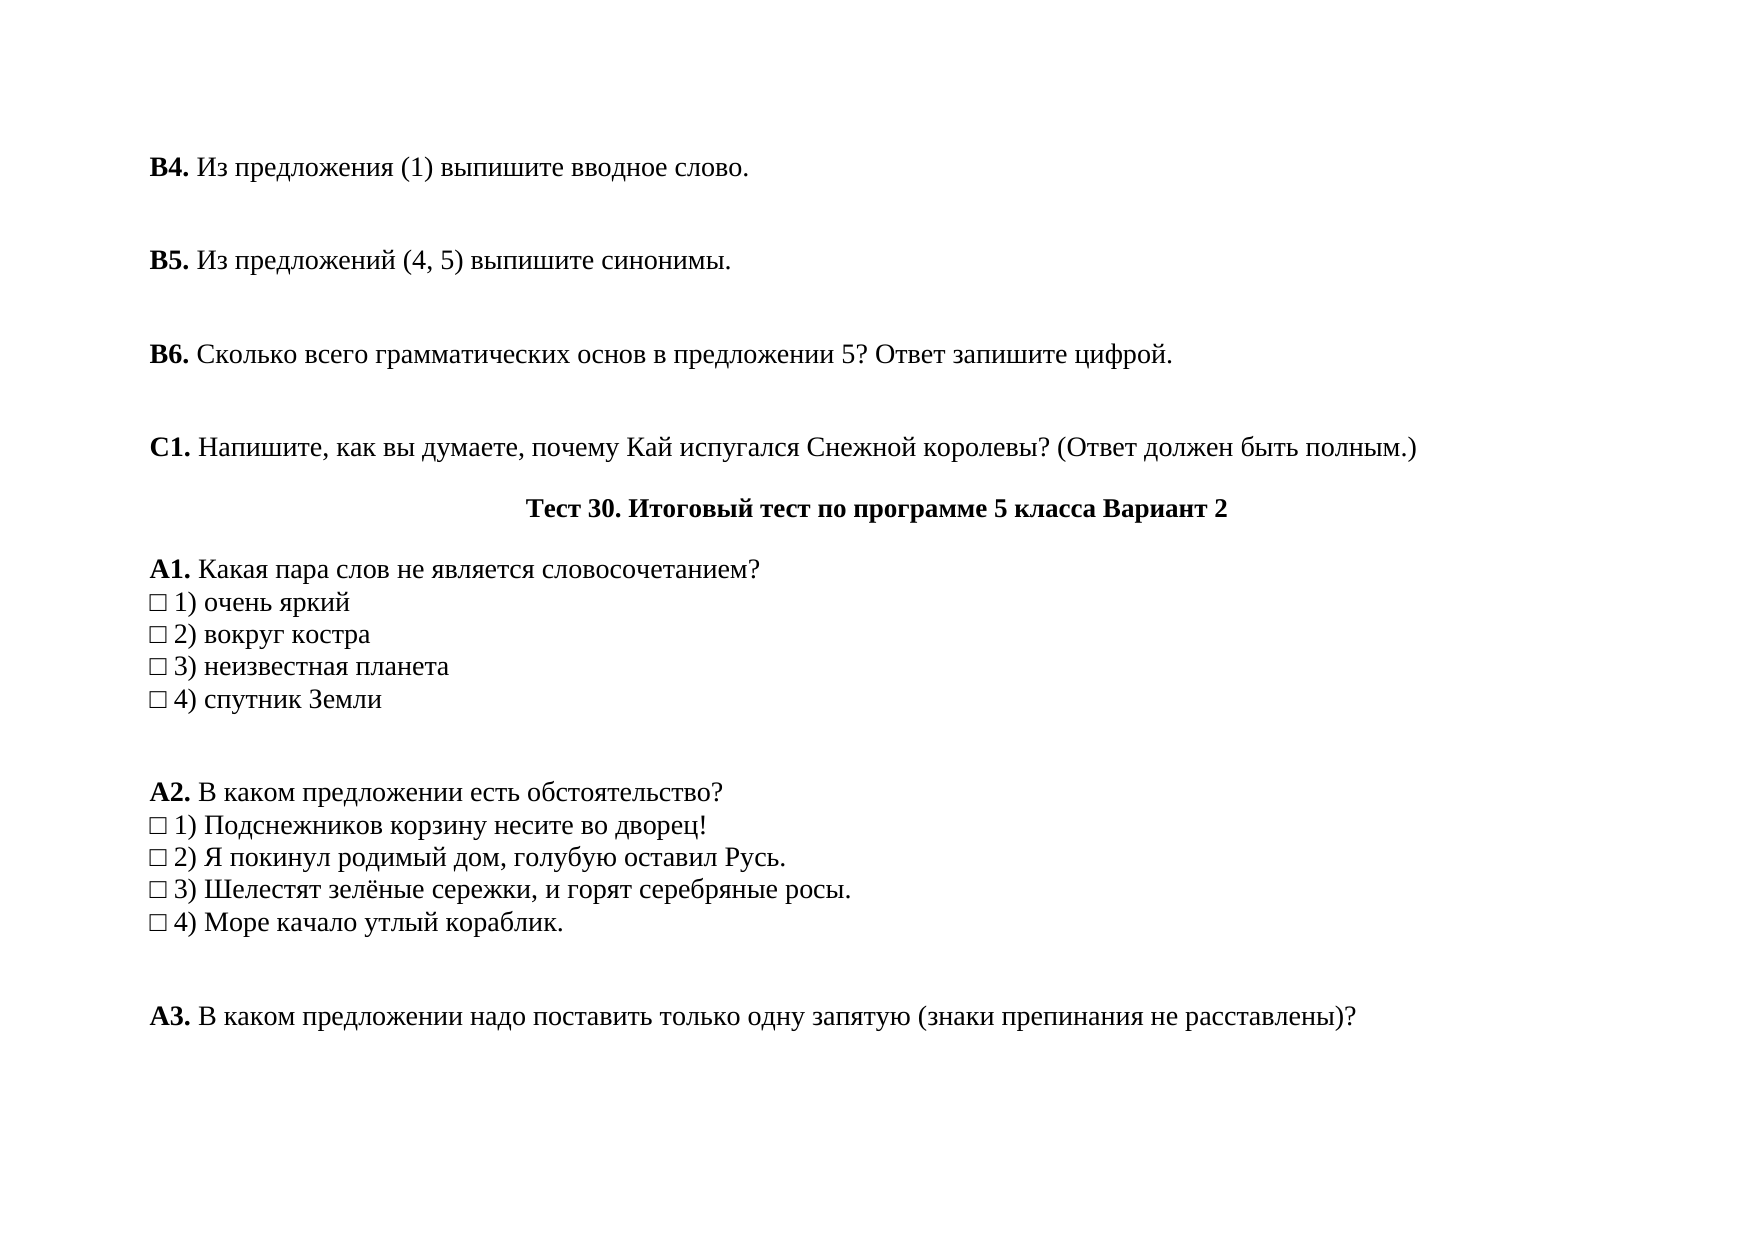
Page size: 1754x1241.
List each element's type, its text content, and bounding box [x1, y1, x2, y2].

text □ 3) неизвестная планета [118, 649, 1636, 682]
text □ 4) спутник Земли [118, 682, 1636, 714]
text □ 1) очень яркий [118, 585, 1636, 617]
text □ 4) Море качало утлый кораблик. [118, 905, 1636, 937]
text □ 2) вокруг костра [118, 617, 1636, 649]
text В4. Из предложения (1) выпишите вводное слово. [118, 150, 1636, 182]
text С1. Напишите, как вы думаете, почему Кай испугался Снежной королевы? (Ответ должен быть полным.) [118, 430, 1636, 463]
text □ 1) Подснежников корзину несите во дворец! [118, 808, 1636, 840]
text В6. Сколько всего грамматических основ в предложении 5? Ответ запишите цифрой. [118, 337, 1636, 369]
text А3. В каком предложении надо поставить только одну запятую (знаки препинания не расставлены)? [118, 998, 1636, 1031]
text □ 2) Я покинул родимый дом, голубую оставил Русь. [118, 840, 1636, 873]
text Тест 30. Итоговый тест по программе 5 класса Вариант 2 [118, 492, 1636, 523]
text А1. Какая пара слов не является словосочетанием? [118, 552, 1636, 585]
text В5. Из предложений (4, 5) выпишите синонимы. [118, 243, 1636, 276]
text □ 3) Шелестят зелёные сережки, и горят серебряные росы. [118, 873, 1636, 905]
text А2. В каком предложении есть обстоятельство? [118, 775, 1636, 808]
